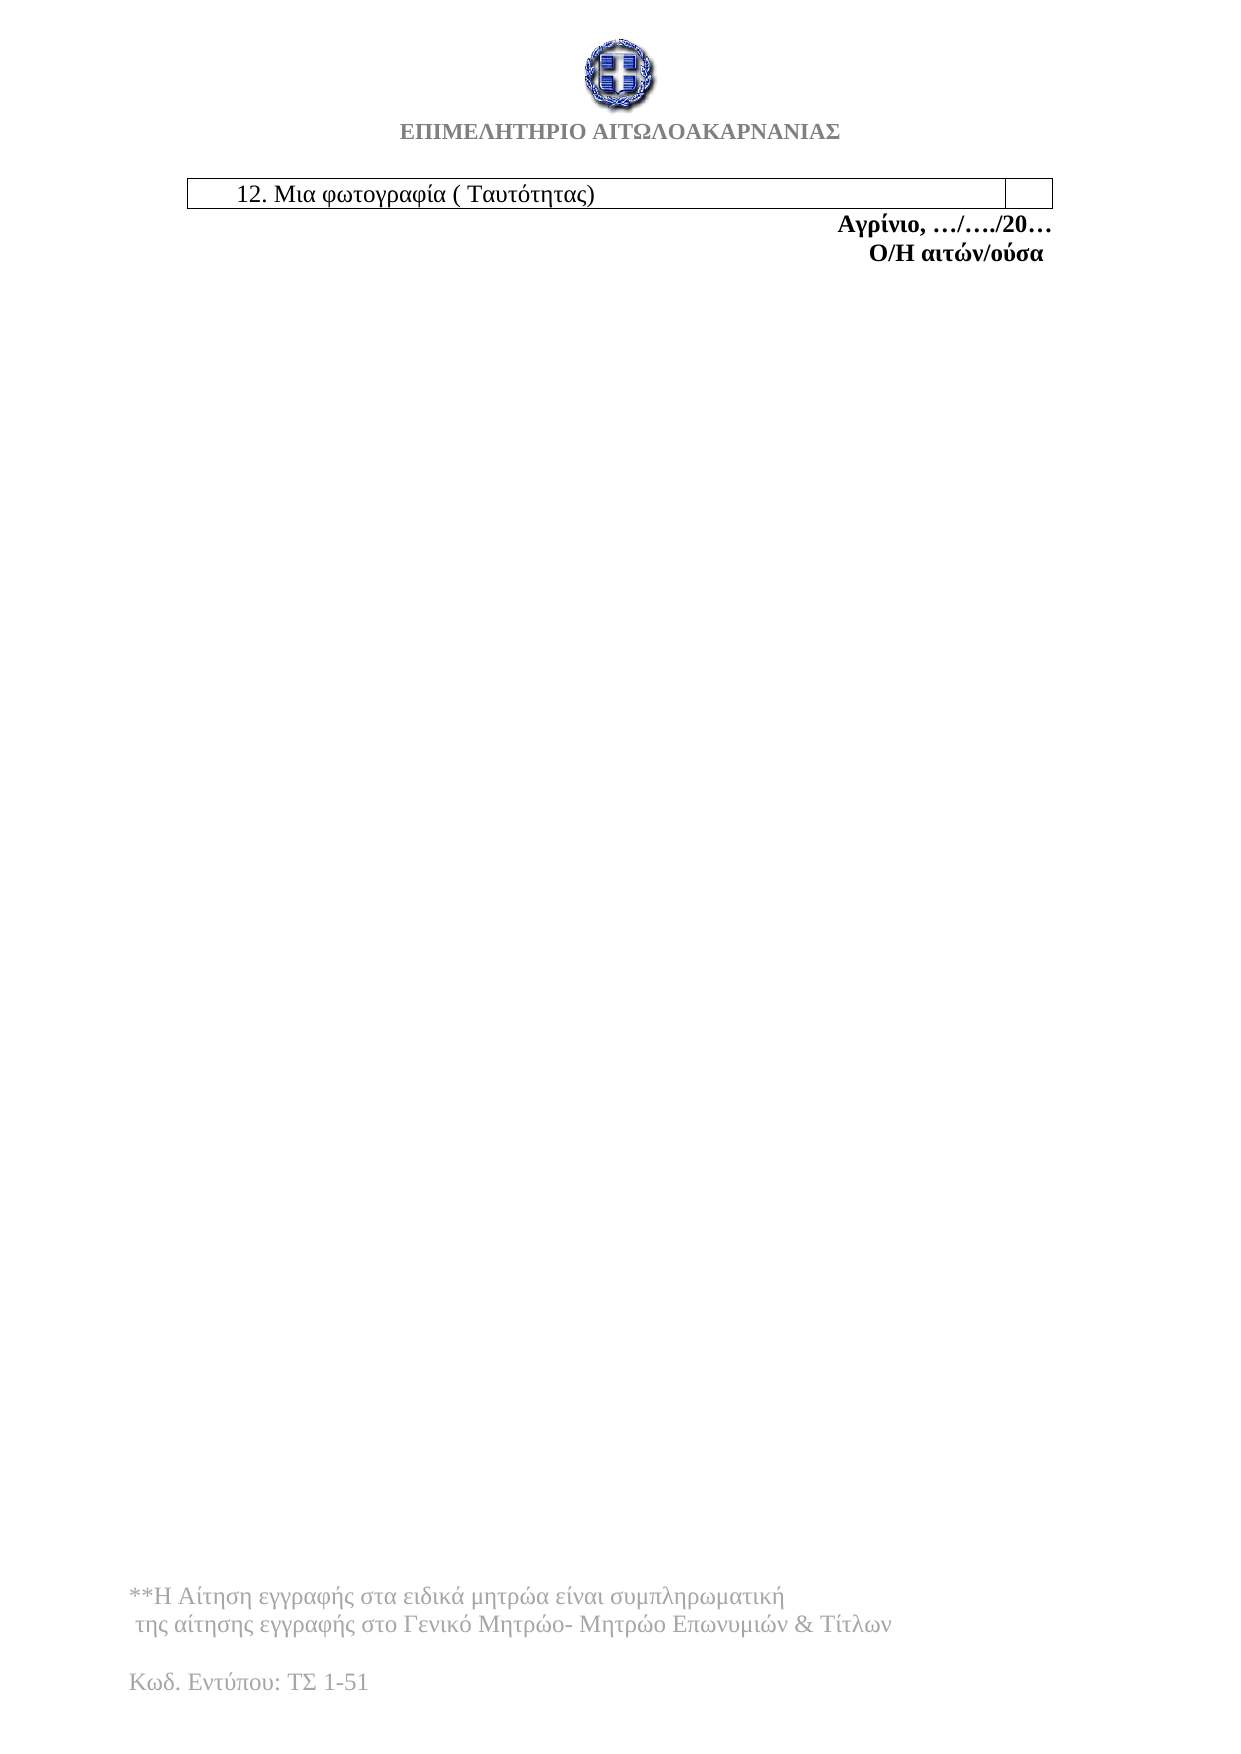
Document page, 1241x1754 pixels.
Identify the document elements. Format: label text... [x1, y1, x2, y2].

picture [578, 33, 662, 118]
table_cell Μια φωτογραφία ( Ταυτότητας) [188, 179, 1005, 208]
text Αγρίνιο, …/…./20… [187, 209, 1053, 238]
text Ο/H αιτών/ούσα [187, 238, 1132, 267]
table_cell [1006, 179, 1052, 208]
